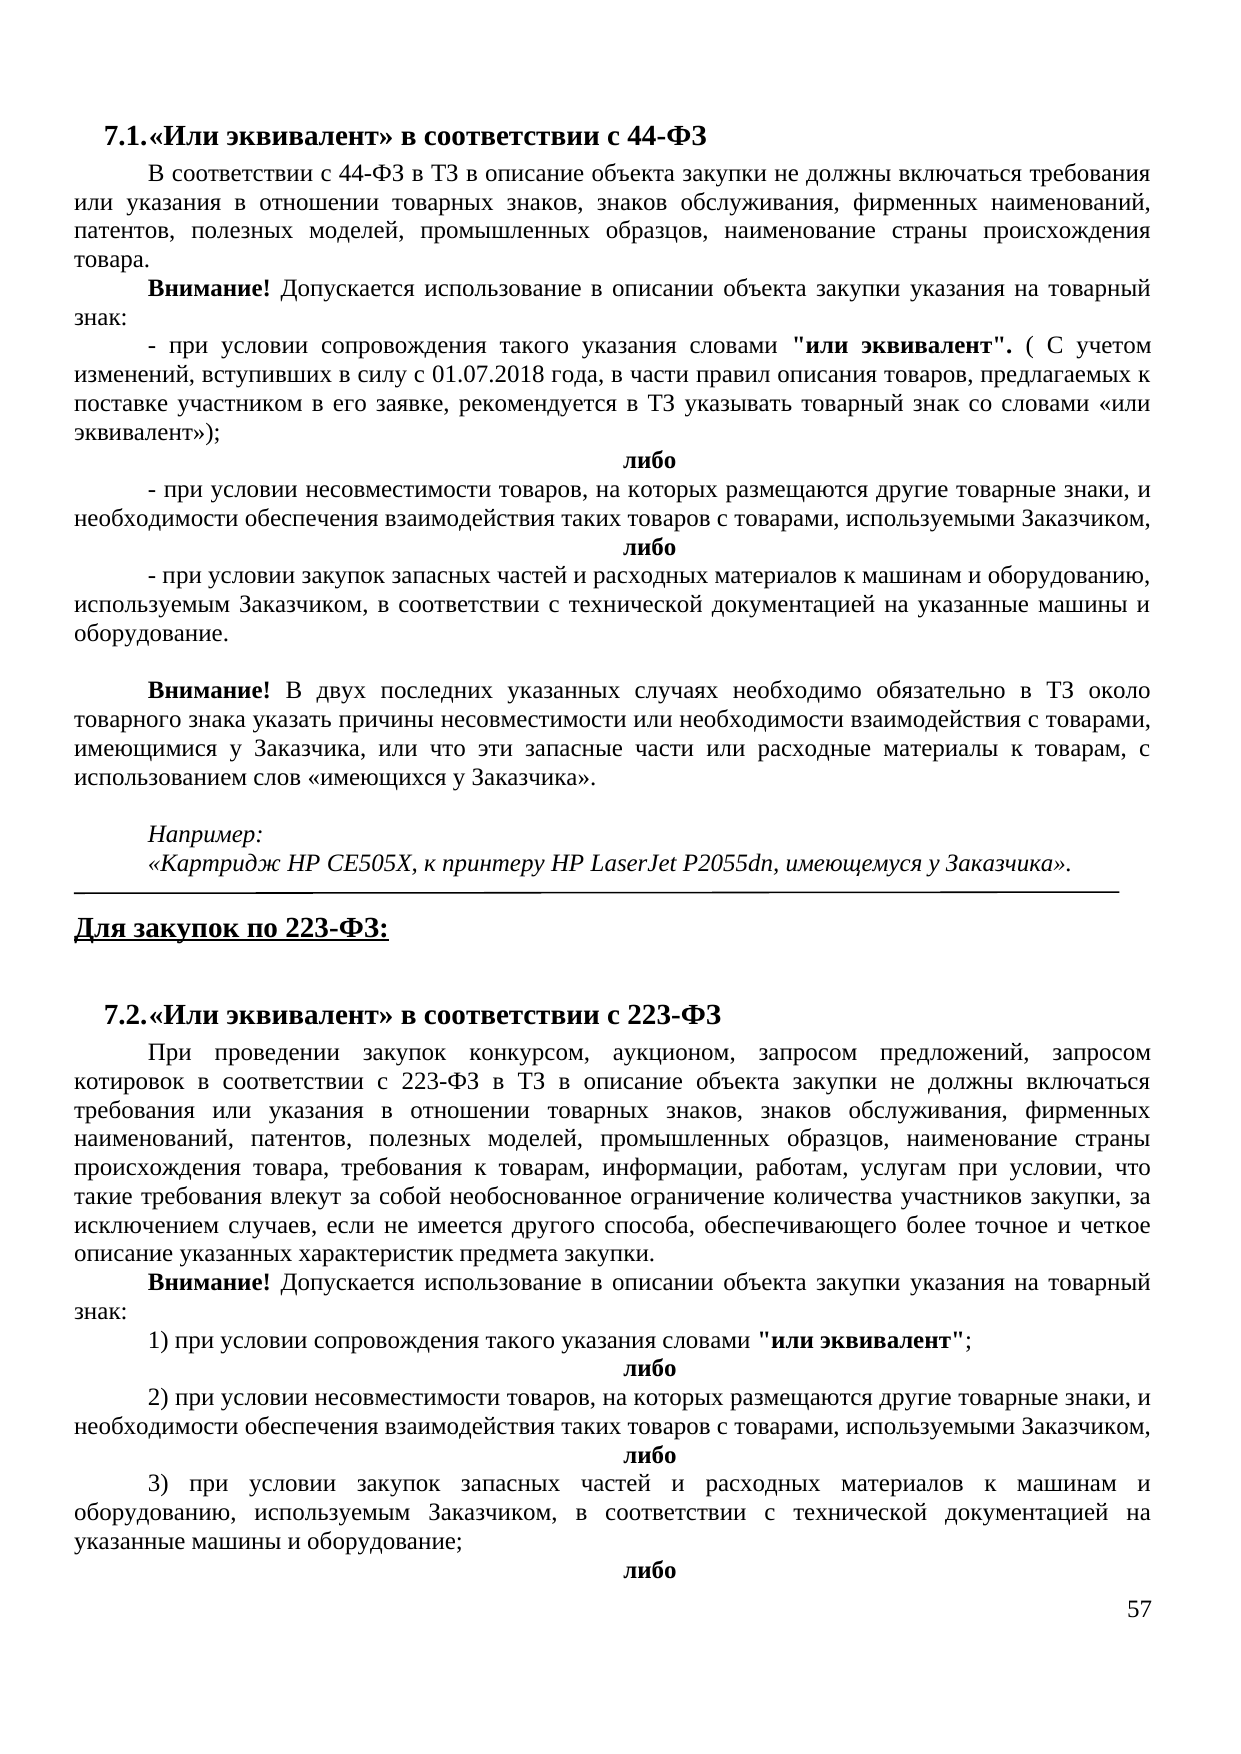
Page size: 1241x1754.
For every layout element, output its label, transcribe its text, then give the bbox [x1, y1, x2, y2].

text либо [74, 445, 1152, 474]
text При проведении закупок конкурсом, аукционом, запросом предложений, запросом котировок в соответствии с 223-ФЗ в ТЗ в описание объекта закупки не должны включаться требования или указания в отношении товарных знаков, знаков обслуживания, фирменных наименований, патентов, полезных моделей, промышленных образцов, наименование страны происхождения товара, требования к товарам, информации, работам, услугам при условии, что такие требования влекут за собой необоснованное ограничение количества участников закупки, за исключением случаев, если не имеется другого способа, обеспечивающего более точное и четкое описание указанных характеристик предмета закупки. [74, 1037, 1152, 1267]
text - при условии сопровождения такого указания словами "или эквивалент". ( С учетом изменений, вступивших в силу с 01.07.2018 года, в части правил описания товаров, предлагаемых к поставке участником в его заявке, рекомендуется в ТЗ указывать товарный знак со словами «или эквивалент»); [74, 330, 1152, 445]
text 3) при условии закупок запасных частей и расходных материалов к машинам и оборудованию, используемым Заказчиком, в соответствии с технической документацией на указанные машины и оборудование; [74, 1468, 1152, 1555]
text Внимание! Допускается использование в описании объекта закупки указания на товарный знак: [74, 273, 1152, 330]
subtitle «Или эквивалент» в соответствии с 44-ФЗ [103, 118, 1152, 152]
text Внимание! В двух последних указанных случаях необходимо обязательно в ТЗ около товарного знака указать причины несовместимости или необходимости взаимодействия с товарами, имеющимися у Заказчика, или что эти запасные части или расходные материалы к товарам, с использованием слов «имеющихся у Заказчика». [74, 675, 1152, 790]
text - при условии закупок запасных частей и расходных материалов к машинам и оборудованию, используемым Заказчиком, в соответствии с технической документацией на указанные машины и оборудование. [74, 560, 1152, 647]
text либо [74, 1353, 1152, 1382]
text 1) при условии сопровождения такого указания словами "или эквивалент"; [74, 1325, 1152, 1353]
subtitle «Или эквивалент» в соответствии с 223-ФЗ [103, 997, 1152, 1031]
text либо [74, 532, 1152, 560]
text «Картридж HP CE505X, к принтеру HP LaserJet P2055dn, имеющемуся у Заказчика». [74, 848, 1152, 877]
text - при условии несовместимости товаров, на которых размещаются другие товарные знаки, и необходимости обеспечения взаимодействия таких товаров с товарами, используемыми Заказчиком, [74, 474, 1152, 532]
text Например: [74, 819, 1152, 848]
text Для закупок по 223-ФЗ: [74, 910, 1152, 944]
text либо [74, 1440, 1152, 1468]
text либо [74, 1555, 1152, 1583]
text В соответствии с 44-ФЗ в ТЗ в описание объекта закупки не должны включаться требования или указания в отношении товарных знаков, знаков обслуживания, фирменных наименований, патентов, полезных моделей, промышленных образцов, наименование страны происхождения товара. [74, 158, 1152, 273]
text Внимание! Допускается использование в описании объекта закупки указания на товарный знак: [74, 1267, 1152, 1325]
text 2) при условии несовместимости товаров, на которых размещаются другие товарные знаки, и необходимости обеспечения взаимодействия таких товаров с товарами, используемыми Заказчиком, [74, 1382, 1152, 1440]
